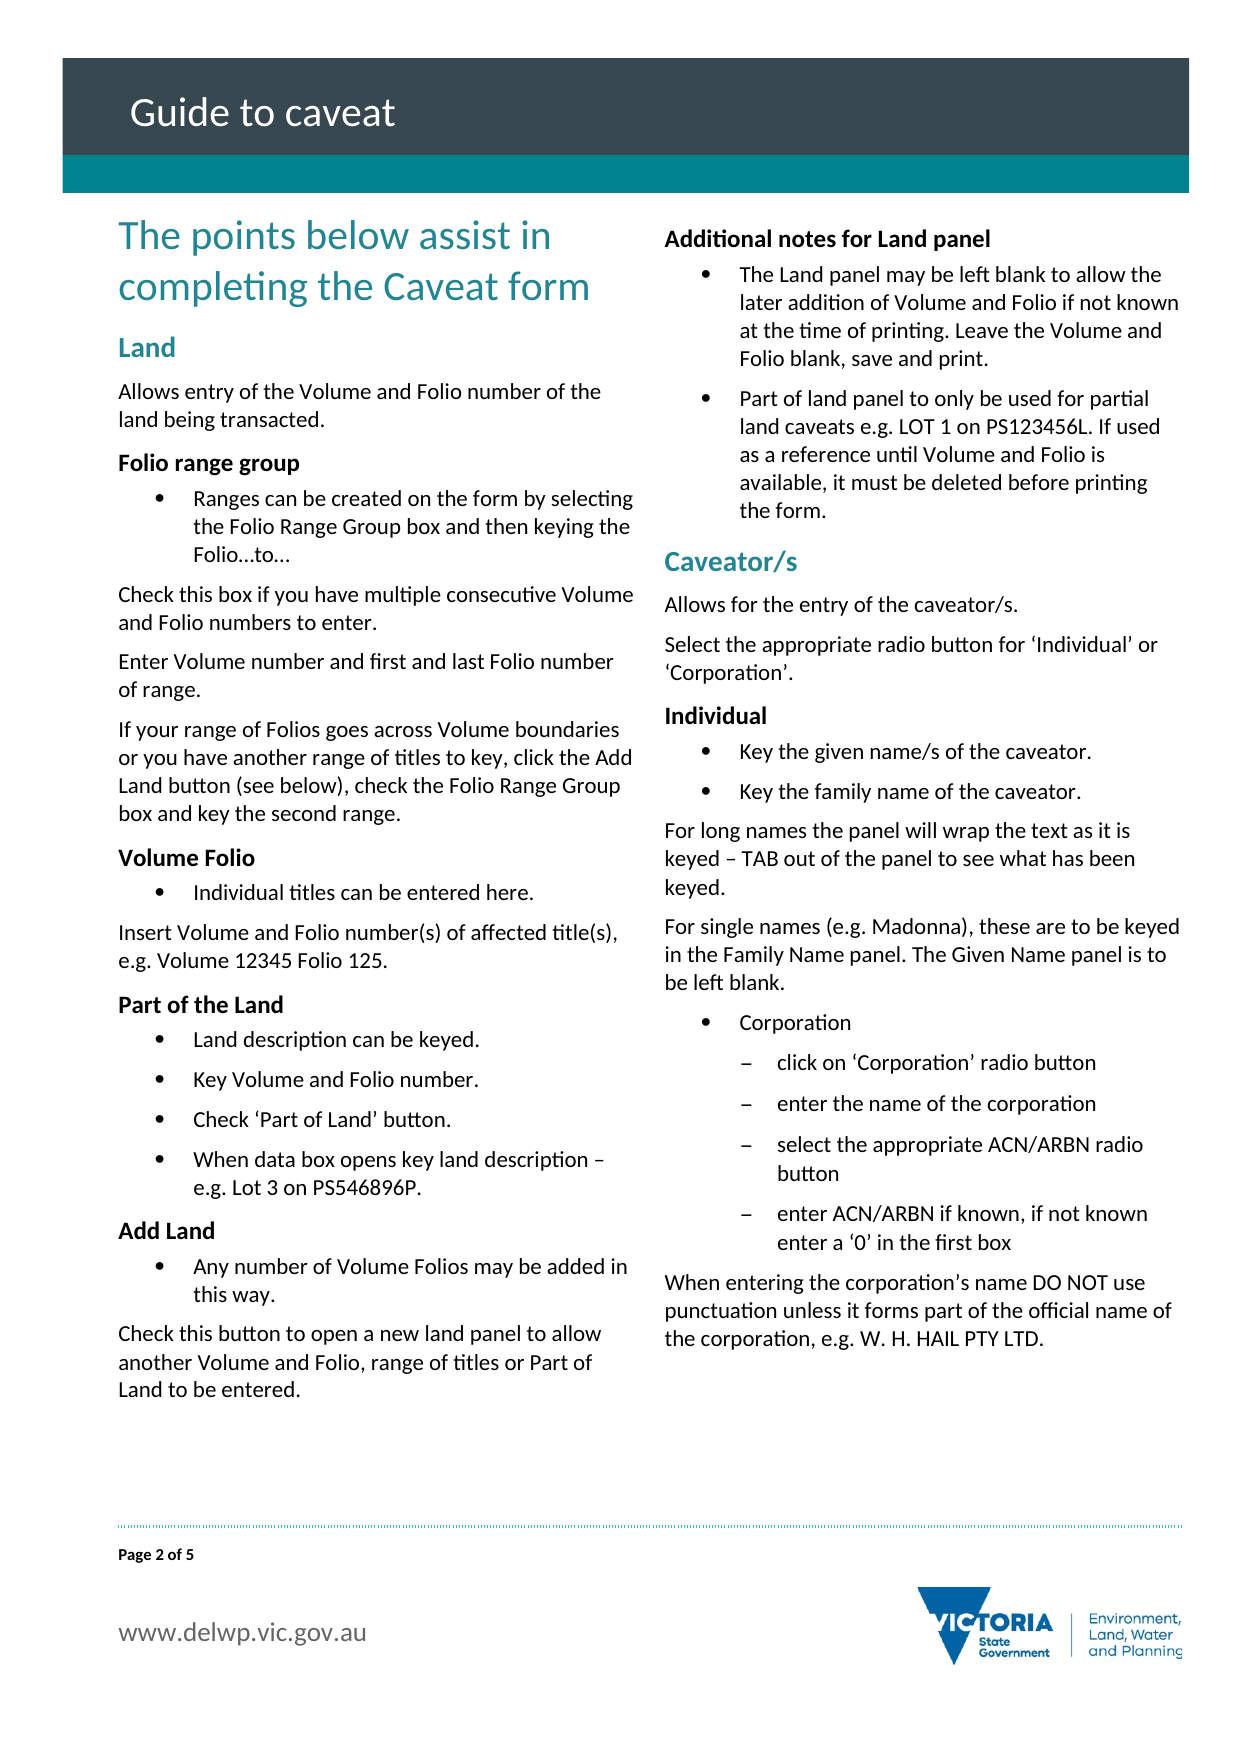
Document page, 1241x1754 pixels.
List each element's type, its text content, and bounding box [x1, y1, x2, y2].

text Additional notes for Land panel [664, 223, 1181, 254]
text Select the appropriate radio button for ‘Individual’ or ‘Corporation’. [664, 630, 1181, 686]
text Individual [664, 701, 1181, 731]
text Add Land [118, 1215, 635, 1246]
text Key Volume and Folio number. [156, 1065, 635, 1093]
text Key the given name/s of the caveator. [702, 737, 1181, 765]
text When data box opens key land description – e.g. Lot 3 on PS546896P. [156, 1145, 635, 1201]
text If your range of Folios goes across Volume boundaries or you have another range of titles to key, click the Add Land button (see below), check the Folio Range Group box and key the second range. [118, 715, 635, 827]
text enter the name of the corporation [739, 1089, 1181, 1118]
text For long names the panel will wrap the text as it is keyed – TAB out of the panel to see what has been keyed. [664, 817, 1181, 901]
text Corporation [702, 1008, 1181, 1036]
picture [917, 1587, 1183, 1665]
text For single names (e.g. Madonna), these are to be keyed in the Family Name panel. The Given Name panel is to be left blank. [664, 912, 1181, 996]
text Caveator/s [664, 543, 1181, 578]
text Any number of Volume Folios may be added in this way. [156, 1252, 635, 1308]
text Check this box if you have multiple consecutive Volume and Folio numbers to enter. [118, 580, 635, 636]
text The Land panel may be left blank to allow the later addition of Volume and Folio if not known at the time of printing. Leave the Volume and Folio blank, save and print. [702, 260, 1181, 372]
text Volume Folio [118, 842, 635, 872]
text Allows entry of the Volume and Folio number of the land being transacted. [118, 377, 635, 433]
text Enter Volume number and first and last Folio number of range. [118, 647, 635, 703]
text Individual titles can be entered here. [156, 878, 635, 906]
text select the appropriate ACN/ARBN radio button [739, 1130, 1181, 1187]
text Land [118, 329, 635, 365]
text The points below assist in completing the Caveat form [118, 209, 635, 311]
text Land description can be keyed. [156, 1025, 635, 1053]
text Insert Volume and Folio number(s) of affected title(s), e.g. Volume 12345 Folio 125. [118, 918, 635, 974]
text Key the family name of the caveator. [702, 777, 1181, 805]
text Allows for the entry of the caveator/s. [664, 590, 1181, 618]
text Ranges can be created on the form by selecting the Folio Range Group box and then keying the Folio…to… [156, 484, 635, 568]
text click on ‘Corporation’ radio button [739, 1048, 1181, 1077]
text enter ACN/ARBN if known, if not known enter a ‘0’ in the first box [739, 1199, 1181, 1256]
text Check ‘Part of Land’ button. [156, 1105, 635, 1133]
text Folio range group [118, 447, 635, 478]
text Part of land panel to only be used for partial land caveats e.g. LOT 1 on PS123456L. If used as a reference until Volume and Folio is available, it must be deleted before printing the form. [702, 384, 1181, 524]
text When entering the corporation’s name DO NOT use punctuation unless it forms part of the official name of the corporation, e.g. W. H. HAIL PTY LTD. [664, 1268, 1181, 1352]
text Part of the Land [118, 989, 635, 1019]
picture [62, 58, 1190, 193]
text Check this button to open a new land panel to allow another Volume and Folio, range of titles or Part of Land to be entered. [118, 1319, 635, 1404]
